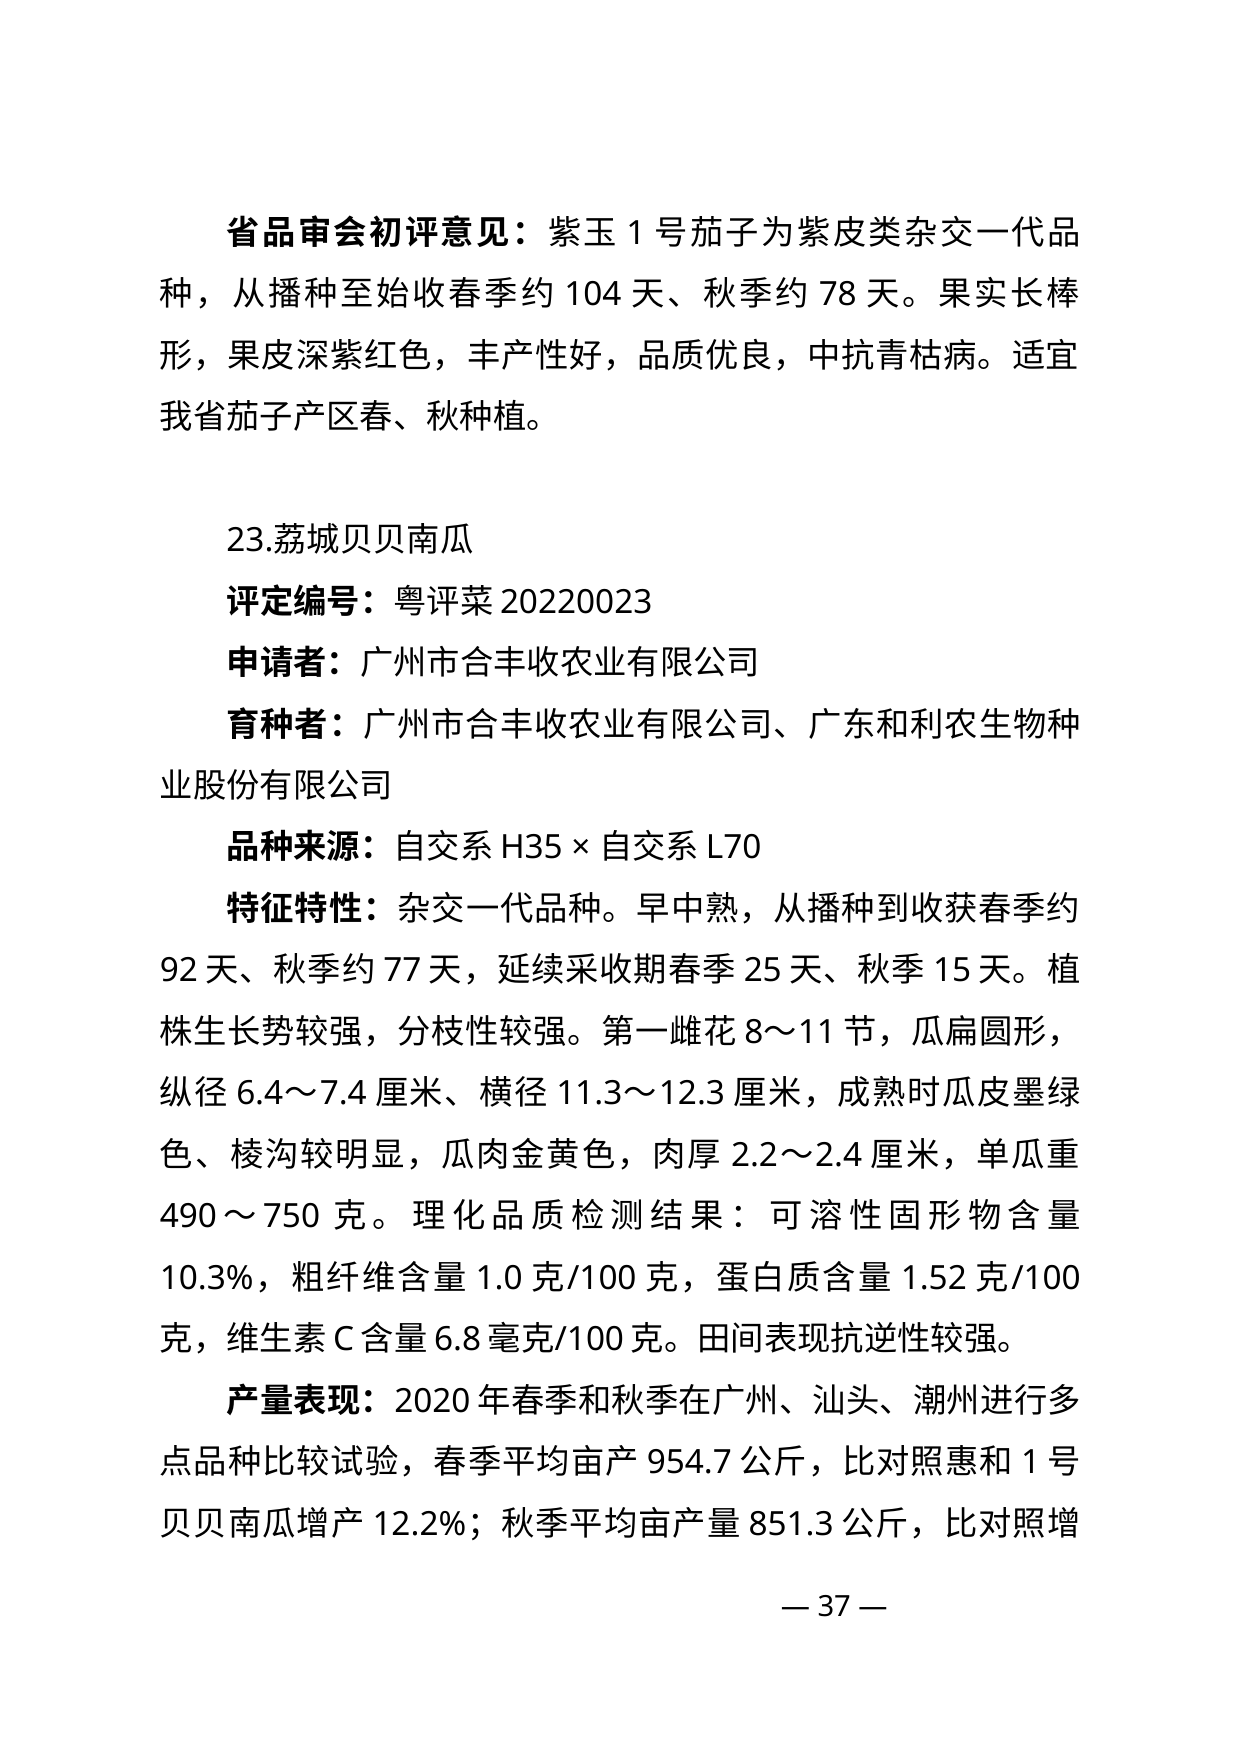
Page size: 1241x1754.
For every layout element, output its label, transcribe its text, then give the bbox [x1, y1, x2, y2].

text 特征特性：杂交一代品种。早中熟，从播种到收获春季约92天、秋季约77天，延续采收期春季25天、秋季15天。植株生长势较强，分枝性较强。第一雌花8～11节，瓜扁圆形，纵径6.4～7.4厘米、横径11.3～12.3厘米，成熟时瓜皮墨绿色、棱沟较明显，瓜肉金黄色，肉厚2.2～2.4厘米，单瓜重490～750克。理化品质检测结果：可溶性固形物含量10.3%，粗纤维含量1.0克/100克，蛋白质含量1.52克/100克，维生素C含量6.8毫克/100克。田间表现抗逆性较强。 [159, 871, 1081, 1363]
text 评定编号：粤评菜20220023 [159, 564, 1081, 625]
text 23.荔城贝贝南瓜 [159, 502, 1081, 564]
text 申请者：广州市合丰收农业有限公司 [159, 625, 1081, 687]
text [159, 1363, 1081, 1547]
text 品种来源：自交系H35 × 自交系L70 [159, 810, 1081, 871]
text 育种者：广州市合丰收农业有限公司、广东和利农生物种业股份有限公司 [159, 687, 1081, 810]
text 省品审会初评意见：紫玉1号茄子为紫皮类杂交一代品种，从播种至始收春季约104天、秋季约78天。果实长棒形，果皮深紫红色，丰产性好，品质优良，中抗青枯病。适宜我省茄子产区春、秋种植。 [159, 195, 1081, 441]
